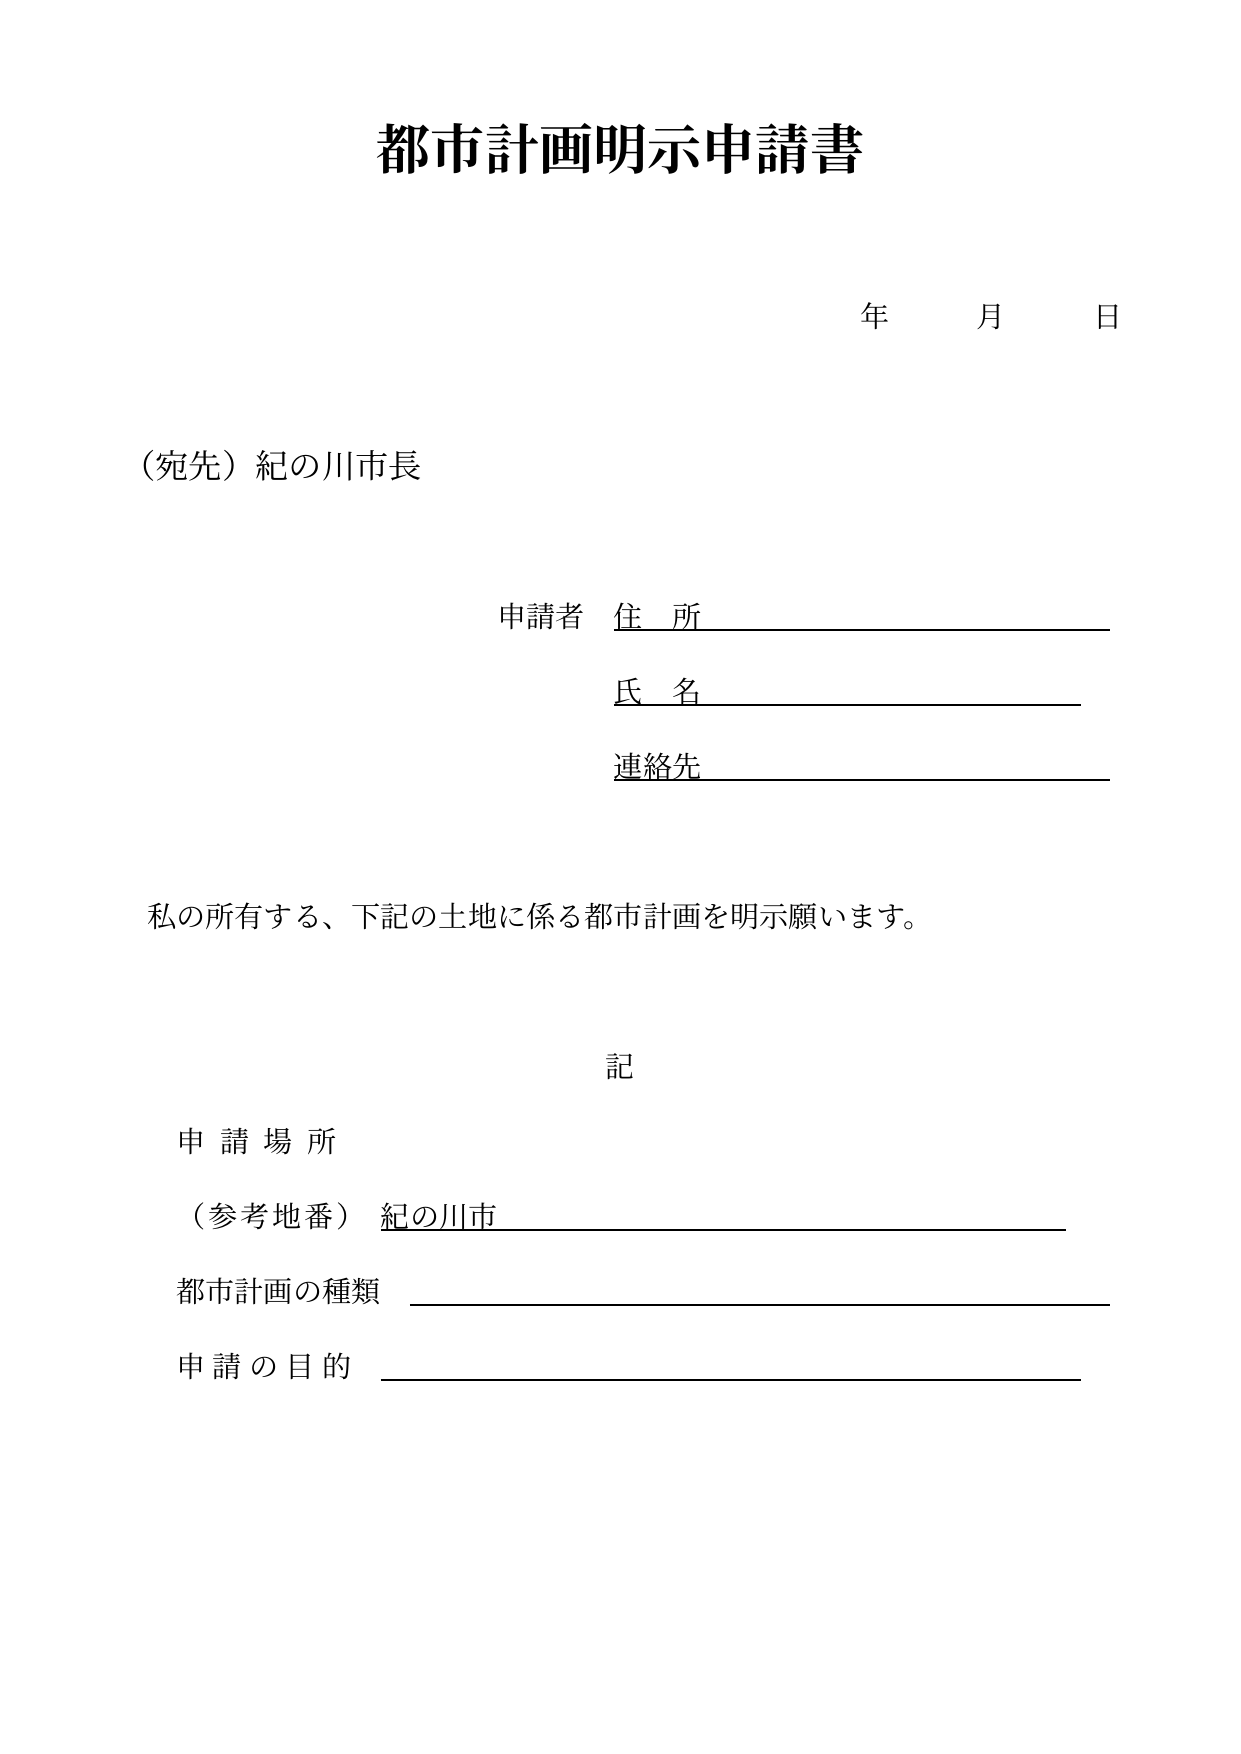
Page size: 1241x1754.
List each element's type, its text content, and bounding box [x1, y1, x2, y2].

text 申請場所 [89, 1102, 1152, 1177]
text 記 [89, 1027, 1152, 1102]
text 申請の目的 [89, 1327, 1152, 1402]
text 都市計画明示申請書 [89, 89, 1152, 202]
text （参考地番） 紀の川市 [89, 1177, 1152, 1252]
text （宛先）紀の川市長 [89, 427, 1152, 502]
text 申請者 住 所 [89, 577, 1152, 652]
text 年 月 日 [89, 277, 1122, 352]
text 氏 名 [89, 652, 1152, 727]
text 私の所有する、下記の土地に係る都市計画を明示願います。 [89, 877, 1152, 952]
text 連絡先 [89, 727, 1152, 802]
text 都市計画の種類 [89, 1252, 1152, 1327]
